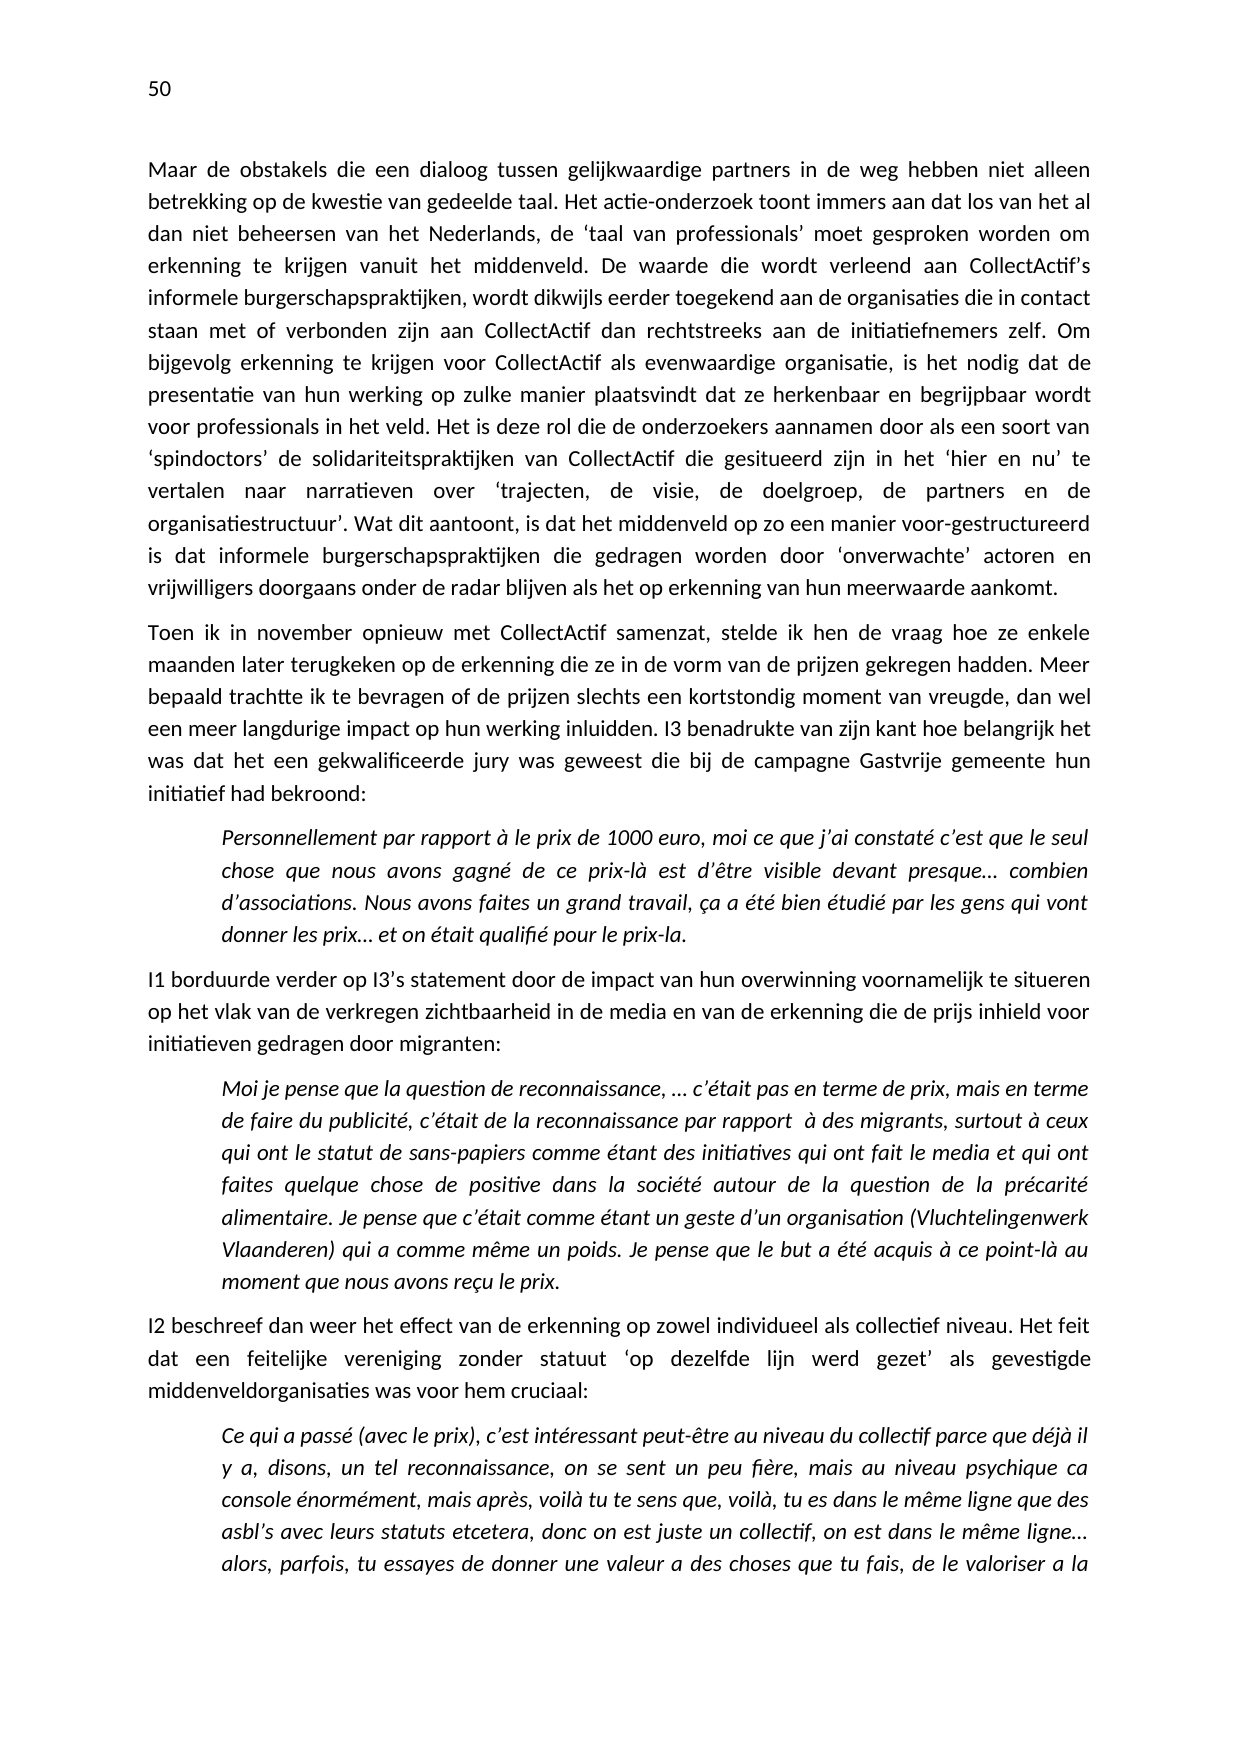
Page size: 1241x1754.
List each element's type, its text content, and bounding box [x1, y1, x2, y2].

text Personnellement par rapport à le prix de 1000 euro, moi ce que j’ai constaté c’est que le seul chose que nous avons gagné de ce prix-là est d’être visible devant presque… combien d’associations. Nous avons faites un grand travail, ça a été bien étudié par les gens qui vont donner les prix… et on était qualifié pour le prix-la. [221, 823, 1093, 948]
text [221, 1421, 1093, 1577]
text Maar de obstakels die een dialoog tussen gelijkwaardige partners in de weg hebben niet alleen betrekking op de kwestie van gedeelde taal. Het actie-onderzoek toont immers aan dat los van het al dan niet beheersen van het Nederlands, de ‘taal van professionals’ moet gesproken worden om erkenning te krijgen vanuit het middenveld. De waarde die wordt verleend aan CollectActif’s informele burgerschapspraktijken, wordt dikwijls eerder toegekend aan de organisaties die in contact staan met of verbonden zijn aan CollectActif dan rechtstreeks aan de initiatiefnemers zelf. Om bijgevolg erkenning te krijgen voor CollectActif als evenwaardige organisatie, is het nodig dat de presentatie van hun werking op zulke manier plaatsvindt dat ze herkenbaar en begrijpbaar wordt voor professionals in het veld. Het is deze rol die de onderzoekers aannamen door als een soort van ‘spindoctors’ de solidariteitspraktijken van CollectActif die gesitueerd zijn in het ‘hier en nu’ te vertalen naar narratieven over ‘trajecten, de visie, de doelgroep, de partners en de organisatiestructuur’. Wat dit aantoont, is dat het middenveld op zo een manier voor-gestructureerd is dat informele burgerschapspraktijken die gedragen worden door ‘onverwachte’ actoren en vrijwilligers doorgaans onder de radar blijven als het op erkenning van hun meerwaarde aankomt. [148, 155, 1093, 601]
text I1 borduurde verder op I3’s statement door de impact van hun overwinning voornamelijk te situeren op het vlak van de verkregen zichtbaarheid in de media en van de erkenning die de prijs inhield voor initiatieven gedragen door migranten: [148, 965, 1093, 1057]
text I2 beschreef dan weer het effect van de erkenning op zowel individueel als collectief niveau. Het feit dat een feitelijke vereniging zonder statuut ‘op dezelfde lijn werd gezet’ als gevestigde middenveldorganisaties was voor hem cruciaal: [148, 1312, 1093, 1404]
text Moi je pense que la question de reconnaissance, … c’était pas en terme de prix, mais en terme de faire du publicité, c’était de la reconnaissance par rapport à des migrants, surtout à ceux qui ont le statut de sans-papiers comme étant des initiatives qui ont fait le media et qui ont faites quelque chose de positive dans la société autour de la question de la précarité alimentaire. Je pense que c’était comme étant un geste d’un organisation (Vluchtelingenwerk Vlaanderen) qui a comme même un poids. Je pense que le but a été acquis à ce point-là au moment que nous avons reçu le prix. [221, 1074, 1093, 1295]
text Toen ik in november opnieuw met CollectActif samenzat, stelde ik hen de vraag hoe ze enkele maanden later terugkeken op de erkenning die ze in de vorm van de prijzen gekregen hadden. Meer bepaald trachtte ik te bevragen of de prijzen slechts een kortstondig moment van vreugde, dan wel een meer langdurige impact op hun werking inluidden. I3 benadrukte van zijn kant hoe belangrijk het was dat het een gekwalificeerde jury was geweest die bij de campagne Gastvrije gemeente hun initiatief had bekroond: [148, 618, 1093, 807]
